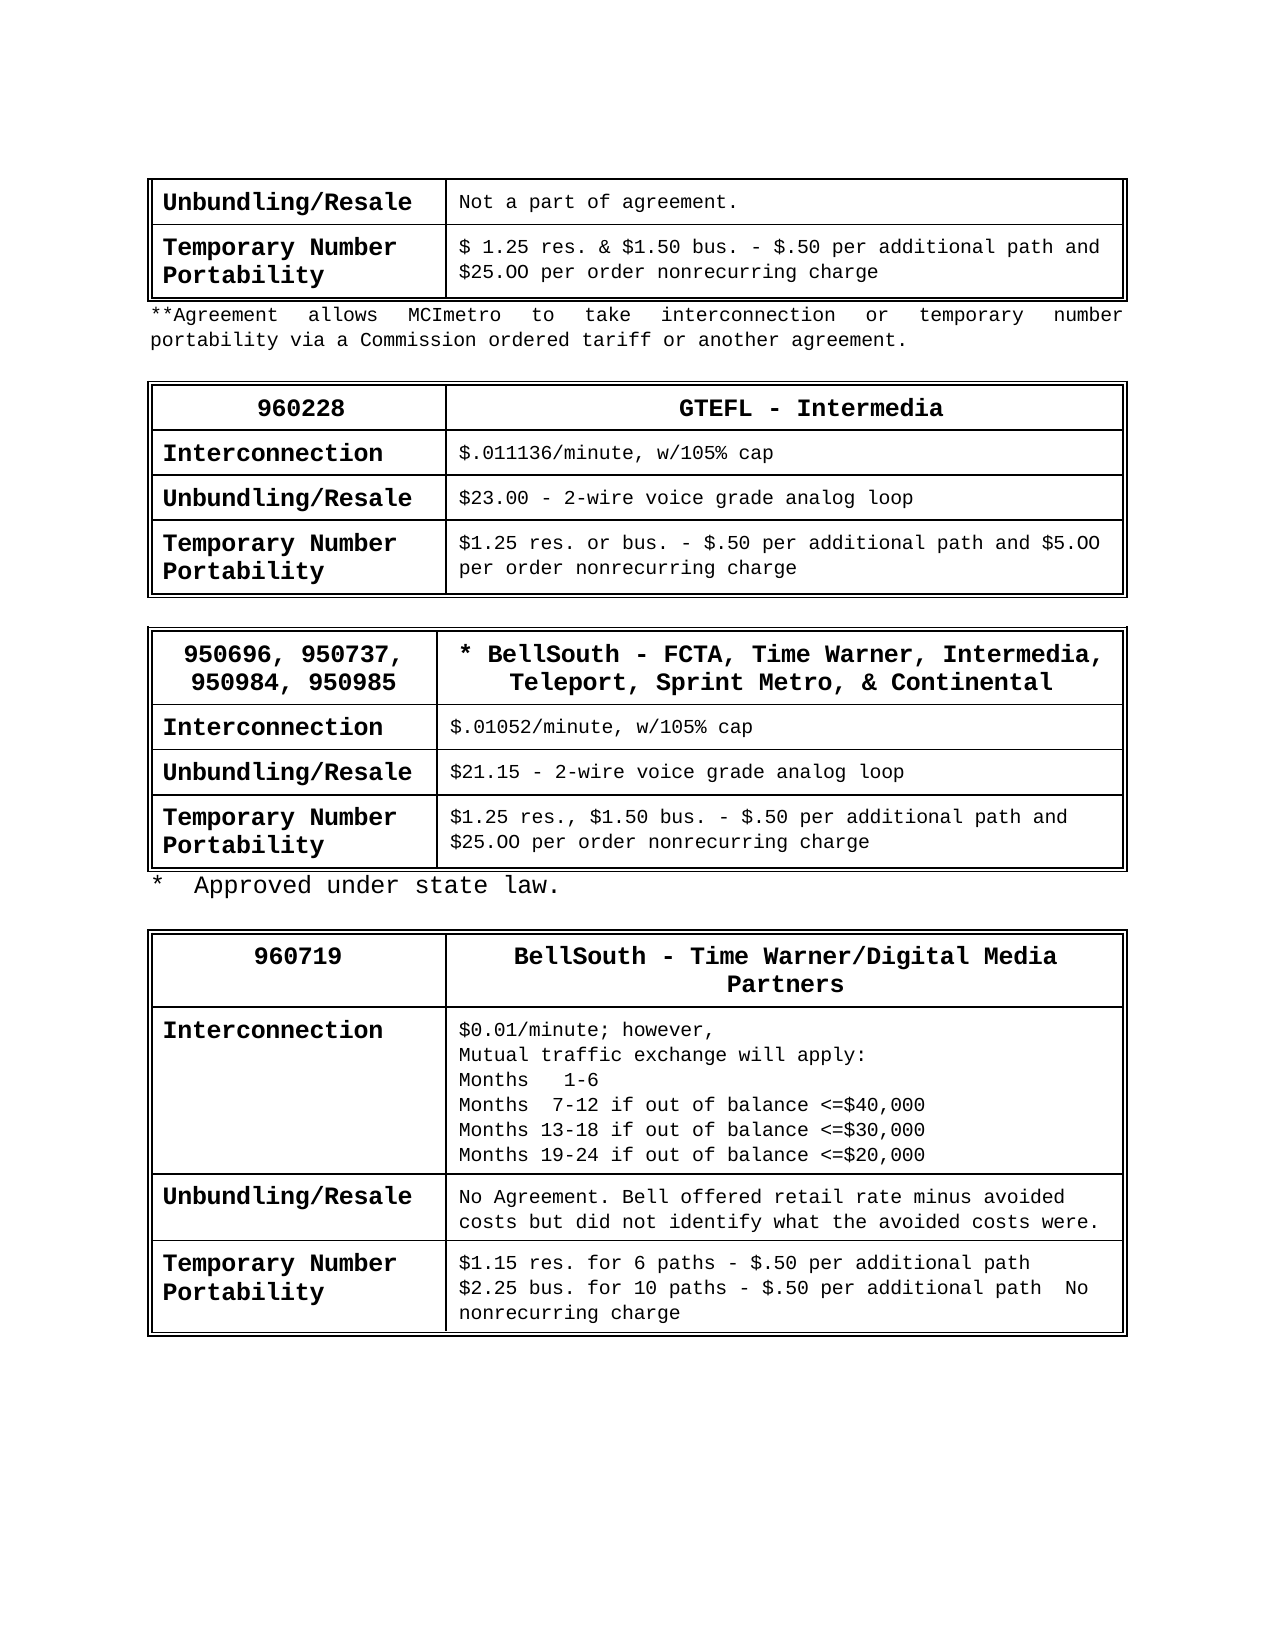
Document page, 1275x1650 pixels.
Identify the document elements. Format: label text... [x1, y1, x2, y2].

table_cell $1.15 res. for 6 paths - $.50 per additional path $2.25 bus. for 10 paths - $.50 per additional path No nonrecurring charge [447, 1241, 1122, 1331]
table_cell $.01052/minute, w/105% cap [438, 705, 1122, 748]
table_cell $1.25 res., $1.50 bus. - $.50 per additional path and $25.OO per order nonrecurring charge [438, 796, 1122, 867]
table_cell Not a part of agreement. [447, 180, 1122, 223]
table_header 950696, 950737, 950984, 950985 [153, 632, 436, 703]
table_cell Interconnection [153, 431, 445, 474]
table_cell Temporary Number Portability [153, 796, 436, 867]
table_header 960719 [153, 935, 445, 1006]
table_cell Unbundling/Resale [153, 750, 436, 794]
table_cell Interconnection [153, 705, 436, 748]
table_cell $0.01/minute; however, Mutual traffic exchange will apply: Months 1-6 Months 7-12 if out of balance <=$40,000 Months 13-18 if out of balance <=$30,000 Months 19-24 if out of balance <=$20,000 [447, 1008, 1122, 1173]
table_cell Temporary Number Portability [153, 521, 445, 593]
table_cell $ 1.25 res. & $1.50 bus. - $.50 per additional path and $25.OO per order nonrecurring charge [447, 225, 1122, 297]
table_cell Temporary Number Portability [153, 225, 445, 297]
table_cell Temporary Number Portability [153, 1241, 445, 1331]
table_cell No Agreement. Bell offered retail rate minus avoided costs but did not identify what the avoided costs were. [447, 1175, 1122, 1239]
table_cell Unbundling/Resale [153, 476, 445, 519]
table_cell Unbundling/Resale [153, 1175, 445, 1239]
table_cell $23.00 - 2-wire voice grade analog loop [447, 476, 1122, 519]
table_cell Interconnection [153, 1008, 445, 1173]
table_cell Unbundling/Resale [153, 180, 445, 223]
table_header BellSouth - Time Warner/Digital Media Partners [447, 935, 1122, 1006]
table_cell $21.15 - 2-wire voice grade analog loop [438, 750, 1122, 794]
table_header 960228 [153, 386, 445, 429]
table_header GTEFL - Intermedia [447, 386, 1122, 429]
table_cell $1.25 res. or bus. - $.50 per additional path and $5.OO per order nonrecurring charge [447, 521, 1122, 593]
table_cell $.011136/minute, w/105% cap [447, 431, 1122, 474]
text * Approved under state law. [150, 872, 1125, 901]
text **Agreement allows MCImetro to take interconnection or temporary number portability via a Commission ordered tariff or another agreement. [150, 302, 1125, 352]
table_header * BellSouth - FCTA, Time Warner, Intermedia, Teleport, Sprint Metro, & Continental [438, 632, 1122, 703]
